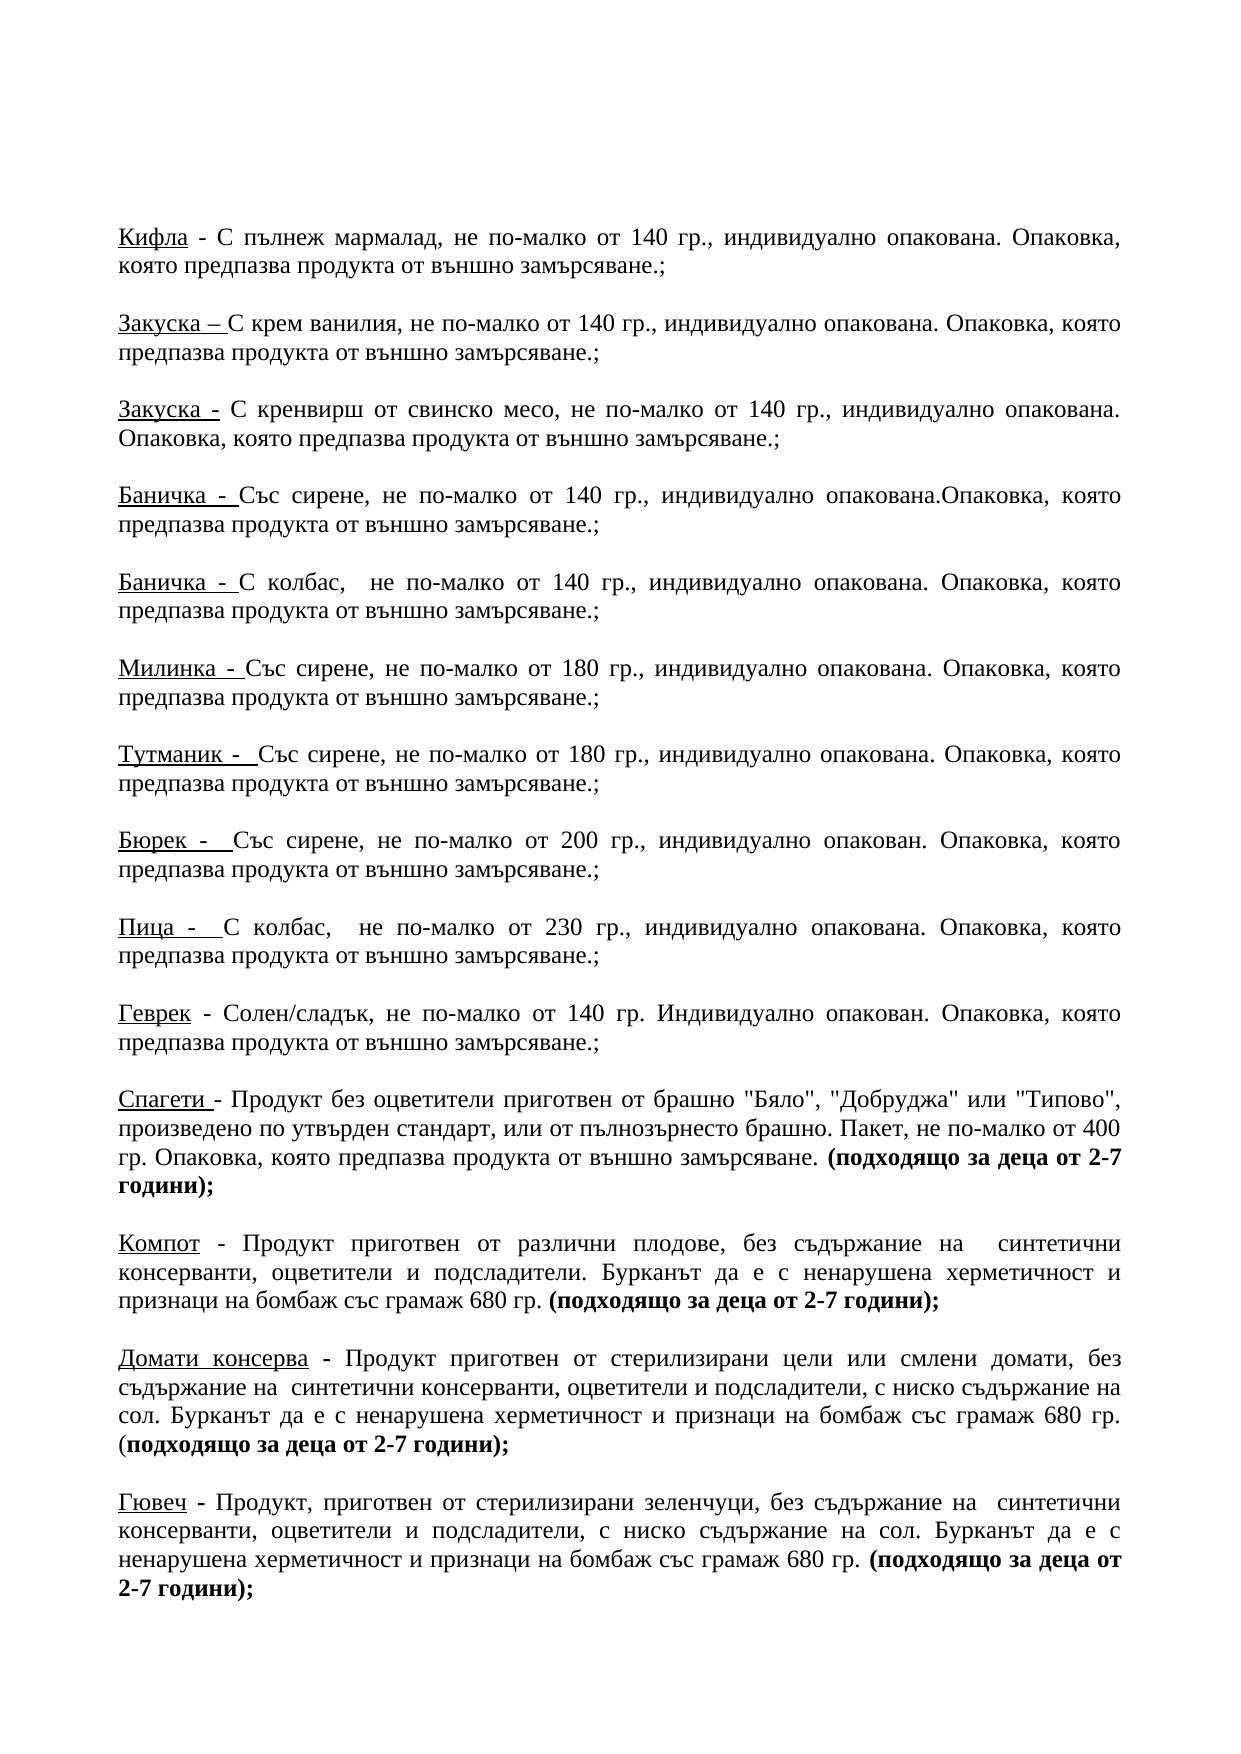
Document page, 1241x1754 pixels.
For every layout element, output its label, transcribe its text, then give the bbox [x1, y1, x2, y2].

text Баничка - Със сирене, не по-малко от 140 гр., индивидуално опакована.Опаковка, която предпазва продукта от външно замърсяване.; [118, 480, 1122, 538]
text Тутманик - Със сирене, не по-малко от 180 гр., индивидуално опакована. Опаковка, която предпазва продукта от външно замърсяване.; [118, 739, 1122, 797]
text Гювеч - Продукт, приготвен от стерилизирани зеленчуци, без съдържание на синтетични консерванти, оцветители и подсладители, с ниско съдържание на сол. Бурканът да е с ненарушена херметичност и признаци на бомбаж със грамаж 680 гр. (подходящо за деца от 2-7 години); [118, 1487, 1122, 1602]
text Баничка - С колбас, не по-малко от 140 гр., индивидуално опакована. Опаковка, която предпазва продукта от външно замърсяване.; [118, 567, 1122, 624]
text Закуска - С кренвирш от свинско месо, не по-малко от 140 гр., индивидуално опакована. Опаковка, която предпазва продукта от външно замърсяване.; [118, 394, 1122, 452]
text Геврек - Солен/сладък, не по-малко от 140 гр. Индивидуално опакован. Опаковка, която предпазва продукта от външно замърсяване.; [118, 998, 1122, 1055]
text Милинка - Със сирене, не по-малко от 180 гр., индивидуално опакована. Опаковка, която предпазва продукта от външно замърсяване.; [118, 653, 1122, 710]
text Бюрек - Със сирене, не по-малко от 200 гр., индивидуално опакован. Опаковка, която предпазва продукта от външно замърсяване.; [118, 825, 1122, 883]
text Закуска – С крем ванилия, не по-малко от 140 гр., индивидуално опакована. Опаковка, която предпазва продукта от външно замърсяване.; [118, 308, 1122, 365]
text Домати консерва - Продукт приготвен от стерилизирани цели или смлени домати, без съдържание на синтетични консерванти, оцветители и подсладители, с ниско съдържание на сол. Бурканът да е с ненарушена херметичност и признаци на бомбаж със грамаж 680 гр. (подходящо за деца от 2-7 години); [118, 1343, 1122, 1458]
text Пица - С колбас, не по-малко от 230 гр., индивидуално опакована. Опаковка, която предпазва продукта от външно замърсяване.; [118, 912, 1122, 969]
text Спагети - Продукт без оцветители приготвен от брашно "Бяло", "Добруджа" или "Типово", произведено по утвърден стандарт, или от пълнозърнесто брашно. Пакет, не по-малко от 400 гр. Опаковка, която предпазва продукта от външно замърсяване. (подходящо за деца от 2-7 години); [118, 1084, 1122, 1199]
text Кифла - С пълнеж мармалад, не по-малко от 140 гр., индивидуално опакована. Опаковка, която предпазва продукта от външно замърсяване.; [118, 222, 1122, 279]
text Компот - Продукт приготвен от различни плодове, без съдържание на синтетични консерванти, оцветители и подсладители. Бурканът да е с ненарушена херметичност и признаци на бомбаж със грамаж 680 гр. (подходящо за деца от 2-7 години); [118, 1228, 1122, 1314]
